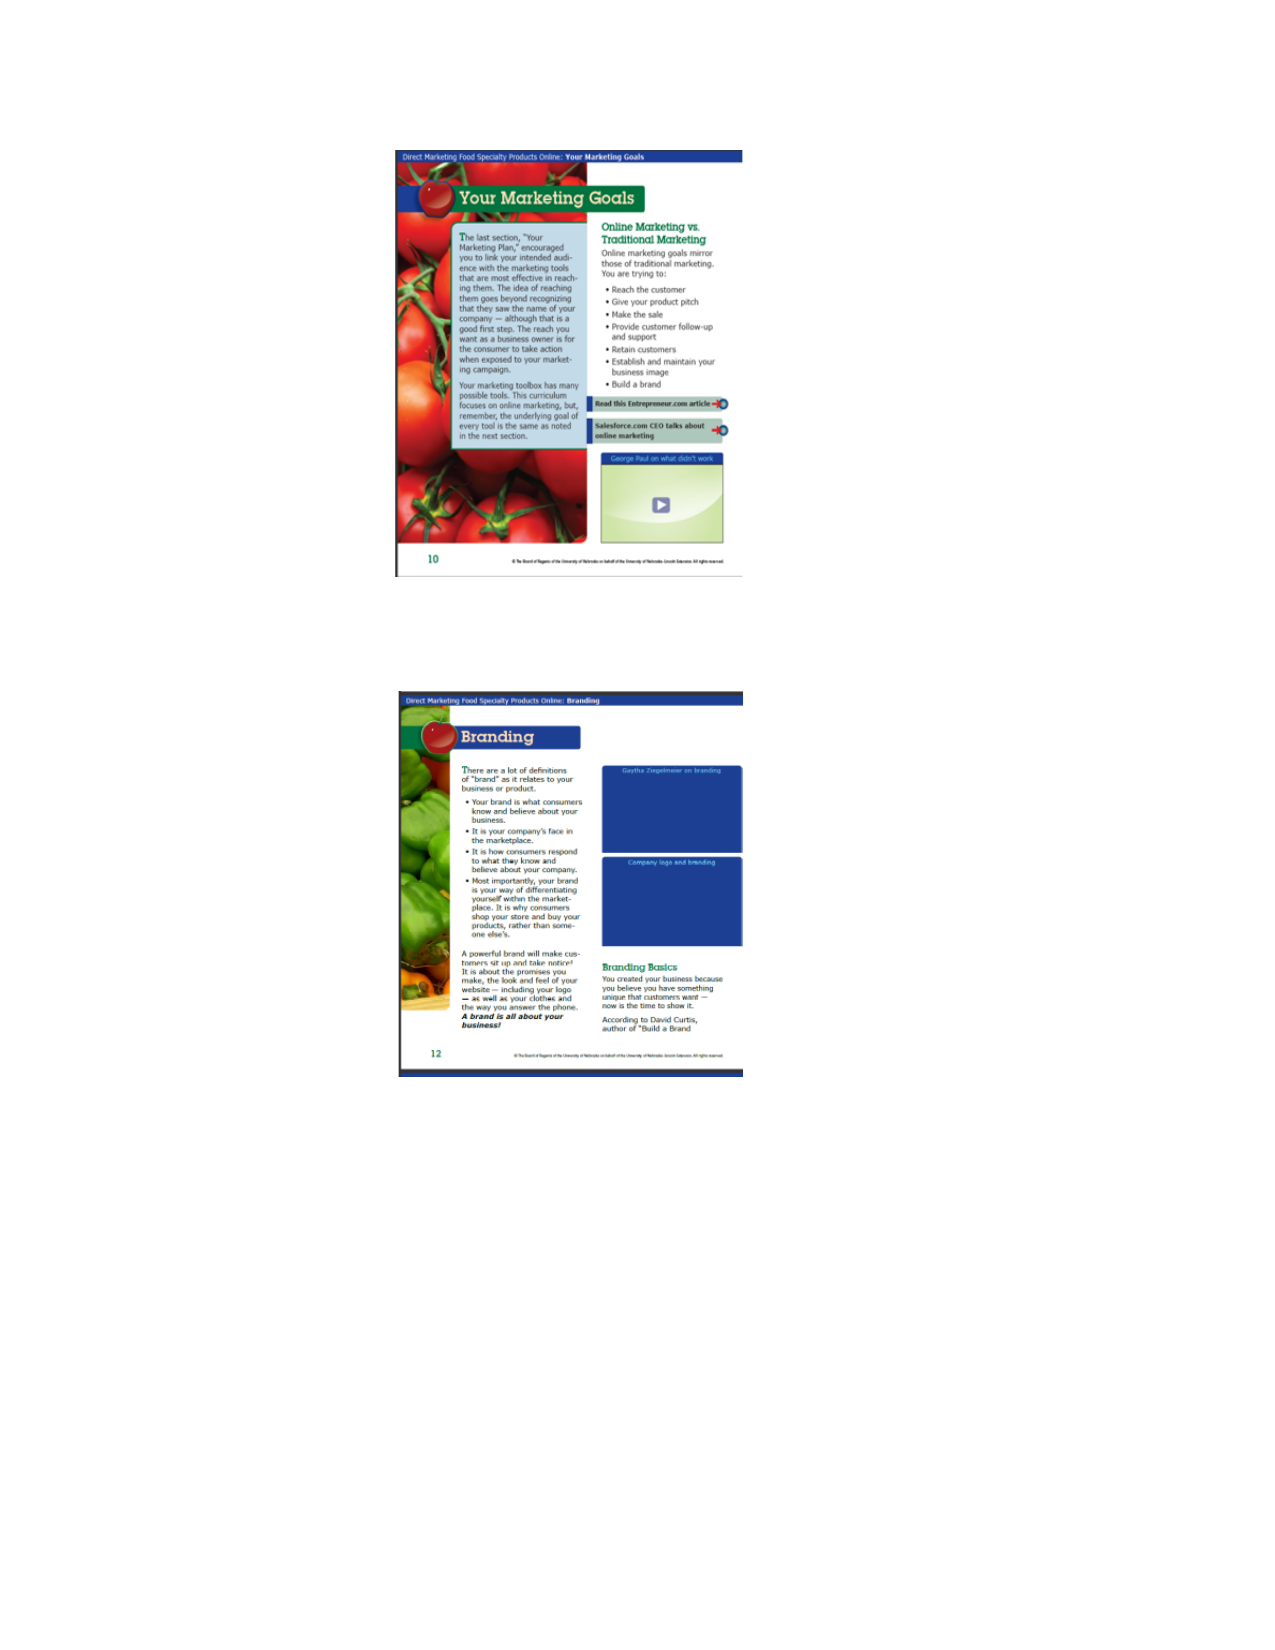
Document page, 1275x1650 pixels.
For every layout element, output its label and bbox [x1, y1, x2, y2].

picture [300, 150, 808, 577]
